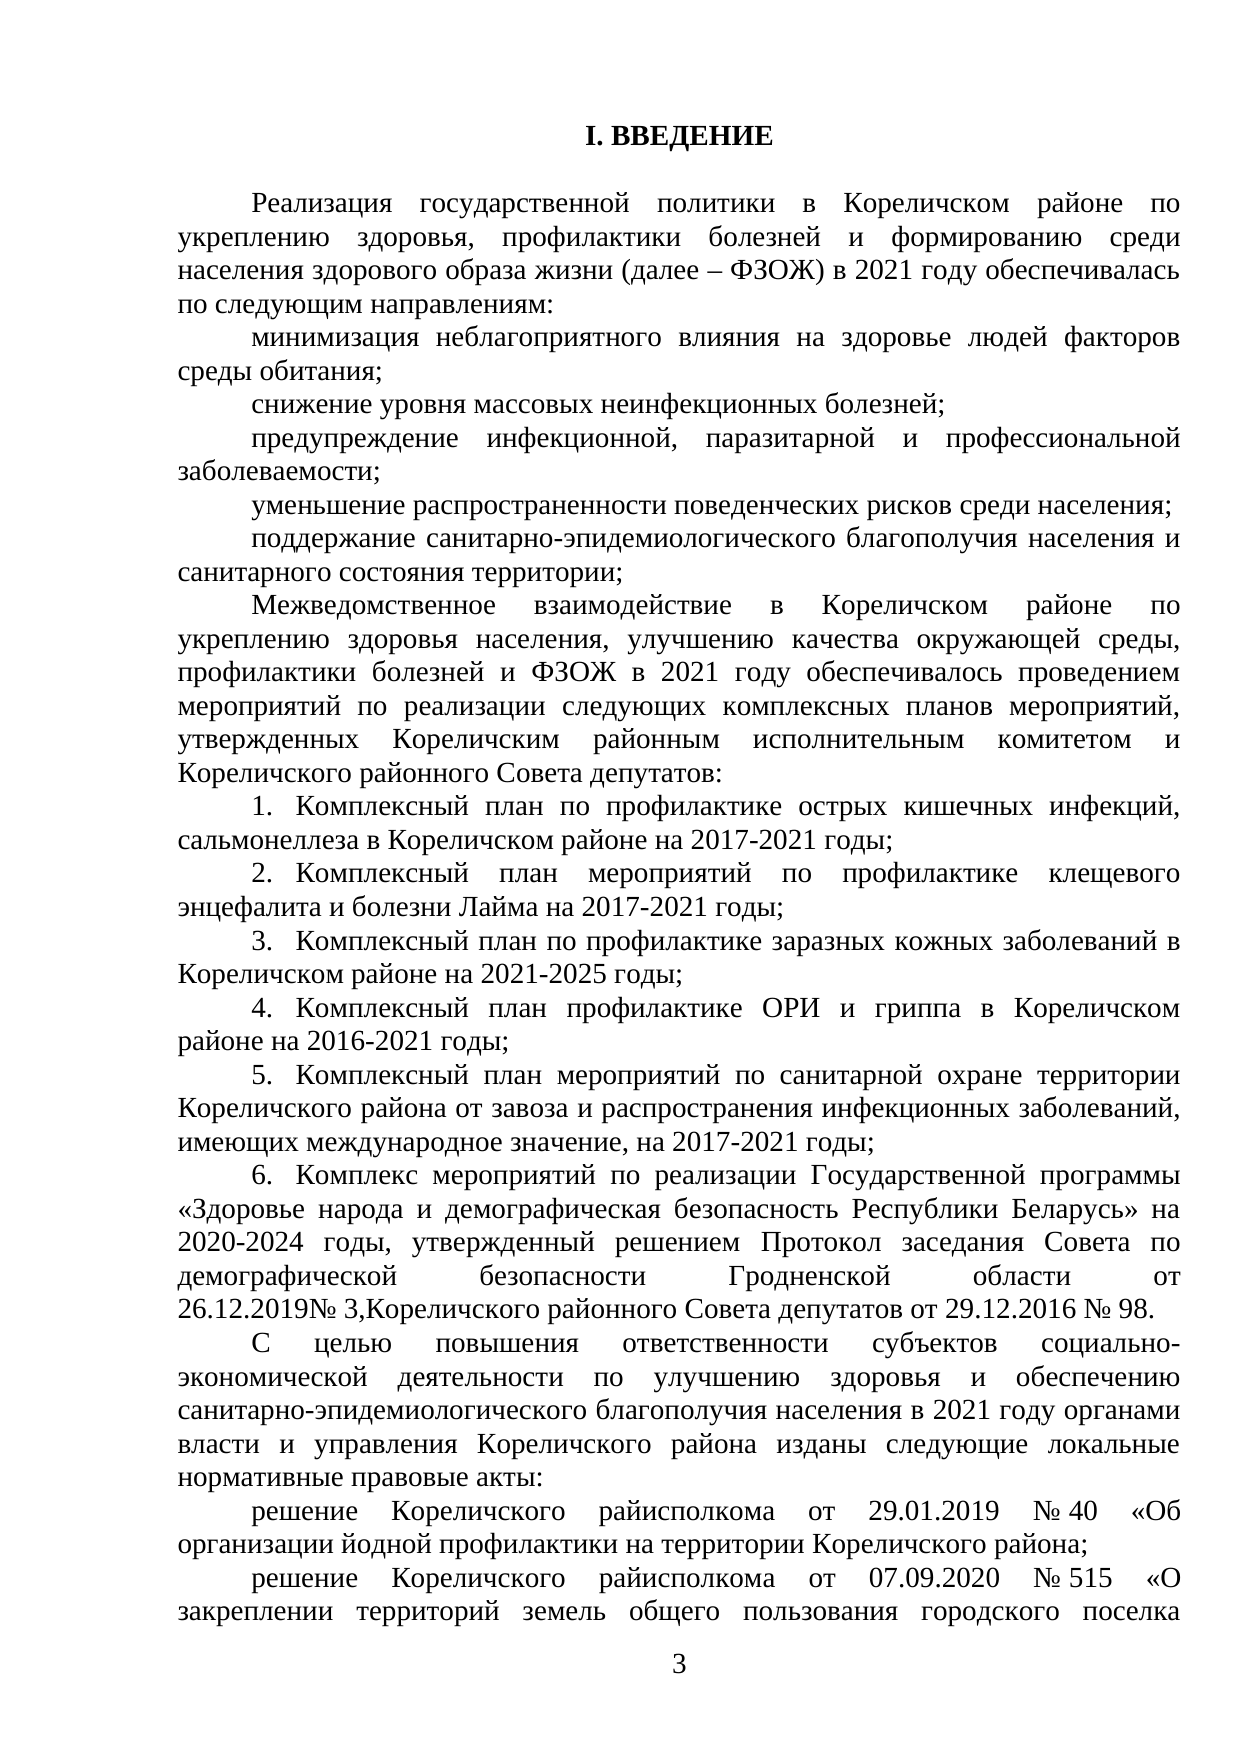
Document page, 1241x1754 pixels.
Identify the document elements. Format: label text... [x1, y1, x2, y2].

text предупреждение инфекционной, паразитарной и профессиональной заболеваемости; [177, 420, 1181, 487]
text С целью повышения ответственности субъектов социально-экономической деятельности по улучшению здоровья и обеспечению санитарно-эпидемиологического благополучия населения в 2021 году органами власти и управления Кореличского района изданы следующие локальные нормативные правовые акты: [177, 1326, 1181, 1493]
text ВВЕДЕНИЕ [177, 118, 1181, 152]
text решение Кореличского райисполкома от 29.01.2019 № 40 «Об организации йодной профилактики на территории Кореличского района; [177, 1493, 1181, 1560]
list Комплексный план мероприятий по профилактике клещевого энцефалита и болезни Лайма на 2017-2021 годы; [177, 856, 1181, 923]
text поддержание санитарно-эпидемиологического благополучия населения и санитарного состояния территории; [177, 521, 1181, 588]
text снижение уровня массовых неинфекционных болезней; [177, 386, 1181, 420]
text Межведомственное взаимодействие в Кореличском районе по укреплению здоровья населения, улучшению качества окружающей среды, профилактики болезней и ФЗОЖ в 2021 году обеспечивалось проведением мероприятий по реализации следующих комплексных планов мероприятий, утвержденных Кореличским районным исполнительным комитетом и Кореличского районного Совета депутатов: [177, 588, 1181, 789]
text минимизация неблагоприятного влияния на здоровье людей факторов среды обитания; [177, 319, 1181, 386]
list Комплексный план профилактике ОРИ и гриппа в Кореличском районе на 2016-2021 годы; [177, 990, 1181, 1057]
list Комплексный план по профилактике острых кишечных инфекций, сальмонеллеза в Кореличском районе на 2017-2021 годы; [177, 789, 1181, 856]
text Реализация государственной политики в Кореличском районе по укреплению здоровья, профилактики болезней и формированию среди населения здорового образа жизни (далее – ФЗОЖ) в 2021 году обеспечивалась по следующим направлениям: [177, 185, 1181, 319]
list Комплексный план мероприятий по санитарной охране территории Кореличского района от завоза и распространения инфекционных заболеваний, имеющих международное значение, на 2017-2021 годы; [177, 1057, 1181, 1158]
list Комплекс мероприятий по реализации Государственной программы «Здоровье народа и демографическая безопасность Республики Беларусь» на 2020-2024 годы, утвержденный решением Протокол заседания Совета по демографической безопасности Гродненской области от 26.12.2019№ 3,Кореличского районного Совета депутатов от 29.12.2016 № 98. [177, 1158, 1181, 1326]
text уменьшение распространенности поведенческих рисков среди населения; [177, 487, 1181, 521]
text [177, 1560, 1181, 1627]
list Комплексный план по профилактике заразных кожных заболеваний в Кореличском районе на 2021-2025 годы; [177, 923, 1181, 990]
